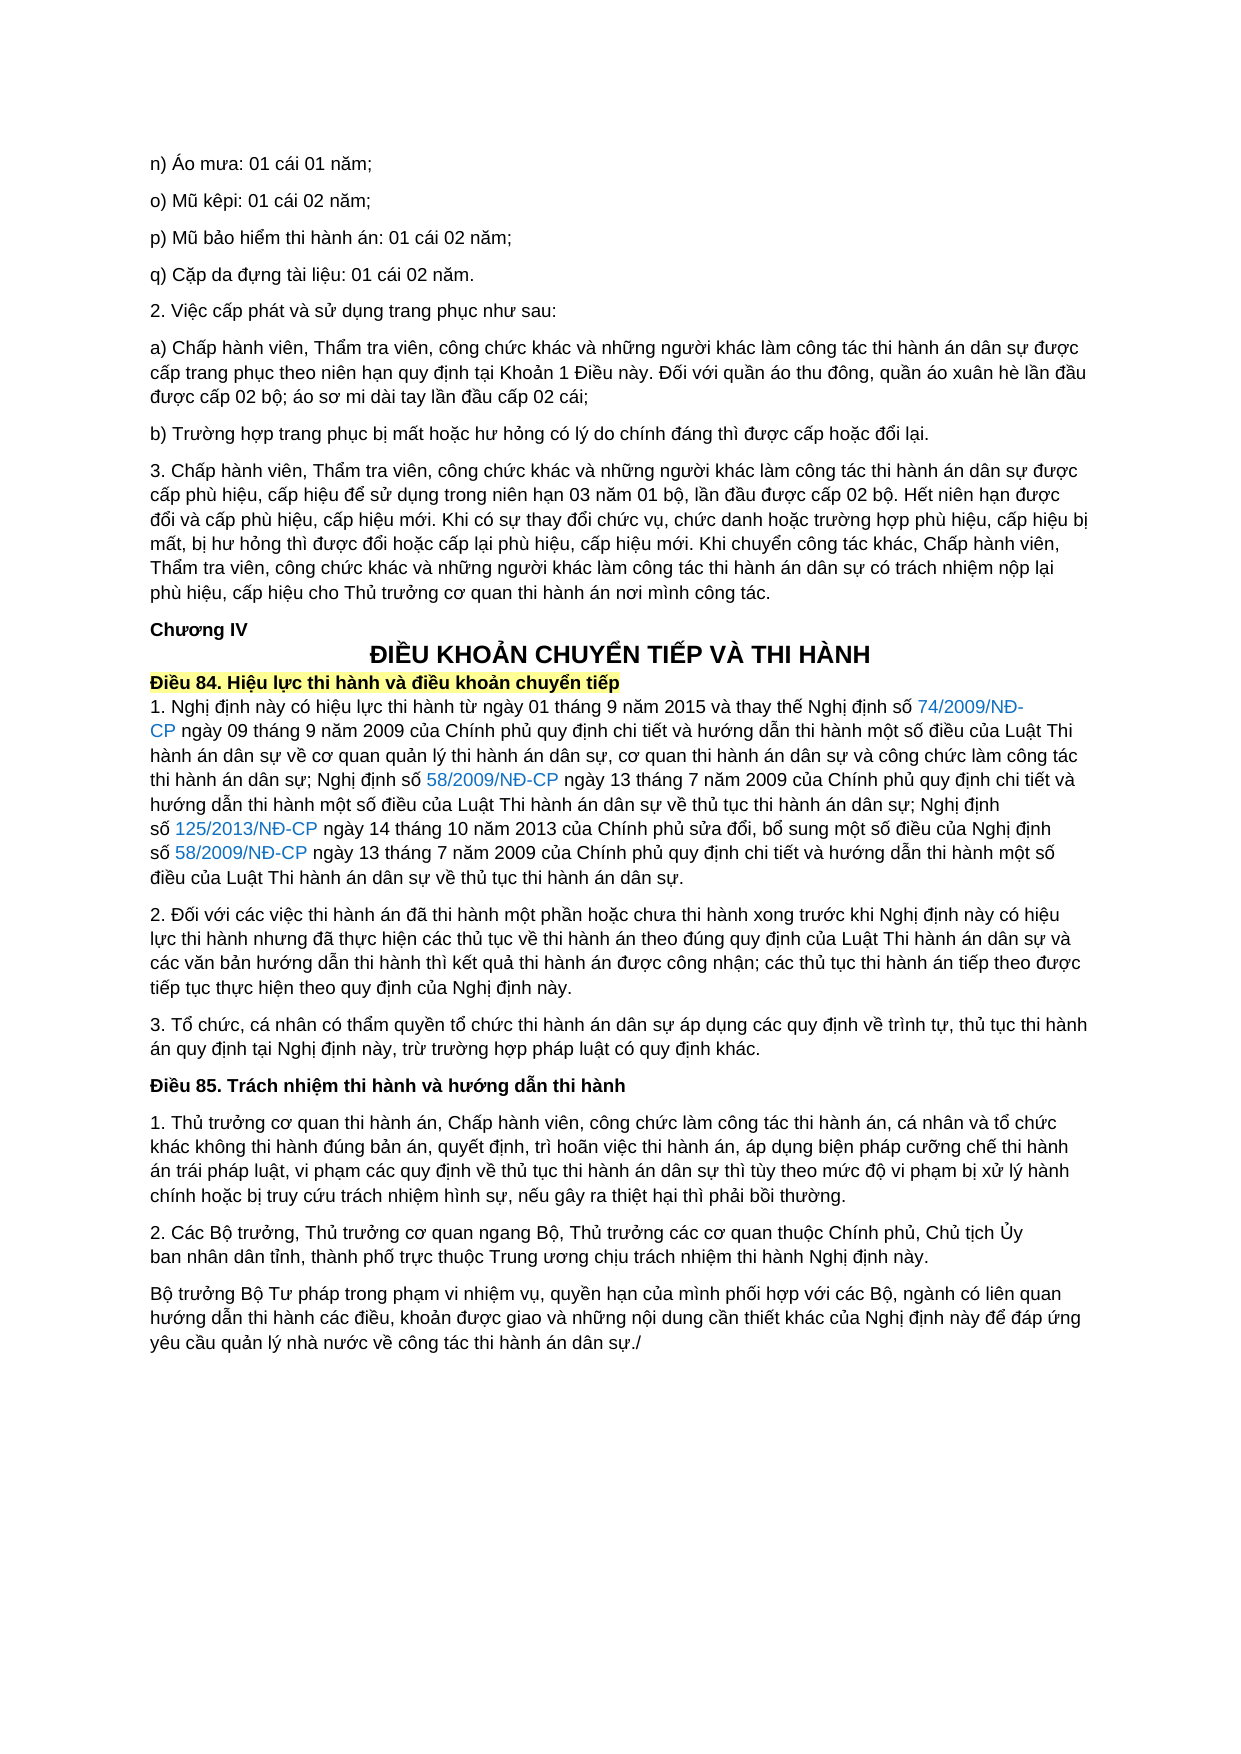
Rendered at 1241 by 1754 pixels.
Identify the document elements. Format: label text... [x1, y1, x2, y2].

text 1. Thủ trưởng cơ quan thi hành án, Chấp hành viên, công chức làm công tác thi hành án, cá nhân và tổ chức khác không thi hành đúng bản án, quyết định, trì hoãn việc thi hành án, áp dụng biện pháp cưỡng chế thi hành án trái pháp luật, vi phạm các quy định về thủ tục thi hành án dân sự thì tùy theo mức độ vi phạm bị xử lý hành chính hoặc bị truy cứu trách nhiệm hình sự, nếu gây ra thiệt hại thì phải bồi thường. [150, 1109, 1090, 1206]
text o) Mũ kêpi: 01 cái 02 năm; [150, 187, 1090, 211]
text a) Chấp hành viên, Thẩm tra viên, công chức khác và những người khác làm công tác thi hành án dân sự được cấp trang phục theo niên hạn quy định tại Khoản 1 Điều này. Đối với quần áo thu đông, quần áo xuân hè lần đầu được cấp 02 bộ; áo sơ mi dài tay lần đầu cấp 02 cái; [150, 334, 1090, 407]
text q) Cặp da đựng tài liệu: 01 cái 02 năm. [150, 261, 1090, 285]
text p) Mũ bảo hiểm thi hành án: 01 cái 02 năm; [150, 224, 1090, 248]
text 2. Việc cấp phát và sử dụng trang phục như sau: [150, 297, 1090, 322]
text b) Trường hợp trang phục bị mất hoặc hư hỏng có lý do chính đáng thì được cấp hoặc đổi lại. [150, 420, 1090, 444]
text 2. Các Bộ trưởng, Thủ trưởng cơ quan ngang Bộ, Thủ trưởng các cơ quan thuộc Chính phủ, Chủ tịch Ủy ban nhân dân tỉnh, thành phố trực thuộc Trung ương chịu trách nhiệm thi hành Nghị định này. [150, 1219, 1090, 1267]
text 2. Đối với các việc thi hành án đã thi hành một phần hoặc chưa thi hành xong trước khi Nghị định này có hiệu lực thi hành nhưng đã thực hiện các thủ tục về thi hành án theo đúng quy định của Luật Thi hành án dân sự và các văn bản hướng dẫn thi hành thì kết quả thi hành án được công nhận; các thủ tục thi hành án tiếp theo được tiếp tục thực hiện theo quy định của Nghị định này. [150, 901, 1090, 998]
text Điều 85. Trách nhiệm thi hành và hướng dẫn thi hành [150, 1072, 1090, 1096]
text n) Áo mưa: 01 cái 01 năm; [150, 150, 1090, 174]
text Bộ trưởng Bộ Tư pháp trong phạm vi nhiệm vụ, quyền hạn của mình phối hợp với các Bộ, ngành có liên quan hướng dẫn thi hành các điều, khoản được giao và những nội dung cần thiết khác của Nghị định này để đáp ứng yêu cầu quản lý nhà nước về công tác thi hành án dân sự./ [150, 1280, 1090, 1353]
text ĐIỀU KHOẢN CHUYỂN TIẾP VÀ THI HÀNH [150, 640, 1090, 669]
text Chương IV [150, 616, 1090, 640]
text 3. Tổ chức, cá nhân có thẩm quyền tổ chức thi hành án dân sự áp dụng các quy định về trình tự, thủ tục thi hành án quy định tại Nghị định này, trừ trường hợp pháp luật có quy định khác. [150, 1011, 1090, 1059]
text 3. Chấp hành viên, Thẩm tra viên, công chức khác và những người khác làm công tác thi hành án dân sự được cấp phù hiệu, cấp hiệu để sử dụng trong niên hạn 03 năm 01 bộ, lần đầu được cấp 02 bộ. Hết niên hạn được đổi và cấp phù hiệu, cấp hiệu mới. Khi có sự thay đổi chức vụ, chức danh hoặc trường hợp phù hiệu, cấp hiệu bị mất, bị hư hỏng thì được đổi hoặc cấp lại phù hiệu, cấp hiệu mới. Khi chuyển công tác khác, Chấp hành viên, Thẩm tra viên, công chức khác và những người khác làm công tác thi hành án dân sự có trách nhiệm nộp lại phù hiệu, cấp hiệu cho Thủ trưởng cơ quan thi hành án nơi mình công tác. [150, 457, 1090, 603]
text Điều 84. Hiệu lực thi hành và điều khoản chuyển tiếp [150, 669, 1090, 693]
text 1. Nghị định này có hiệu lực thi hành từ ngày 01 tháng 9 năm 2015 và thay thế Nghị định số 74/2009/NĐ-CP ngày 09 tháng 9 năm 2009 của Chính phủ quy định chi tiết và hướng dẫn thi hành một số điều của Luật Thi hành án dân sự về cơ quan quản lý thi hành án dân sự, cơ quan thi hành án dân sự và công chức làm công tác thi hành án dân sự; Nghị định số 58/2009/NĐ-CP ngày 13 tháng 7 năm 2009 của Chính phủ quy định chi tiết và hướng dẫn thi hành một số điều của Luật Thi hành án dân sự về thủ tục thi hành án dân sự; Nghị định số 125/2013/NĐ-CP ngày 14 tháng 10 năm 2013 của Chính phủ sửa đổi, bổ sung một số điều của Nghị định số 58/2009/NĐ-CP ngày 13 tháng 7 năm 2009 của Chính phủ quy định chi tiết và hướng dẫn thi hành một số điều của Luật Thi hành án dân sự về thủ tục thi hành án dân sự. [150, 693, 1090, 888]
